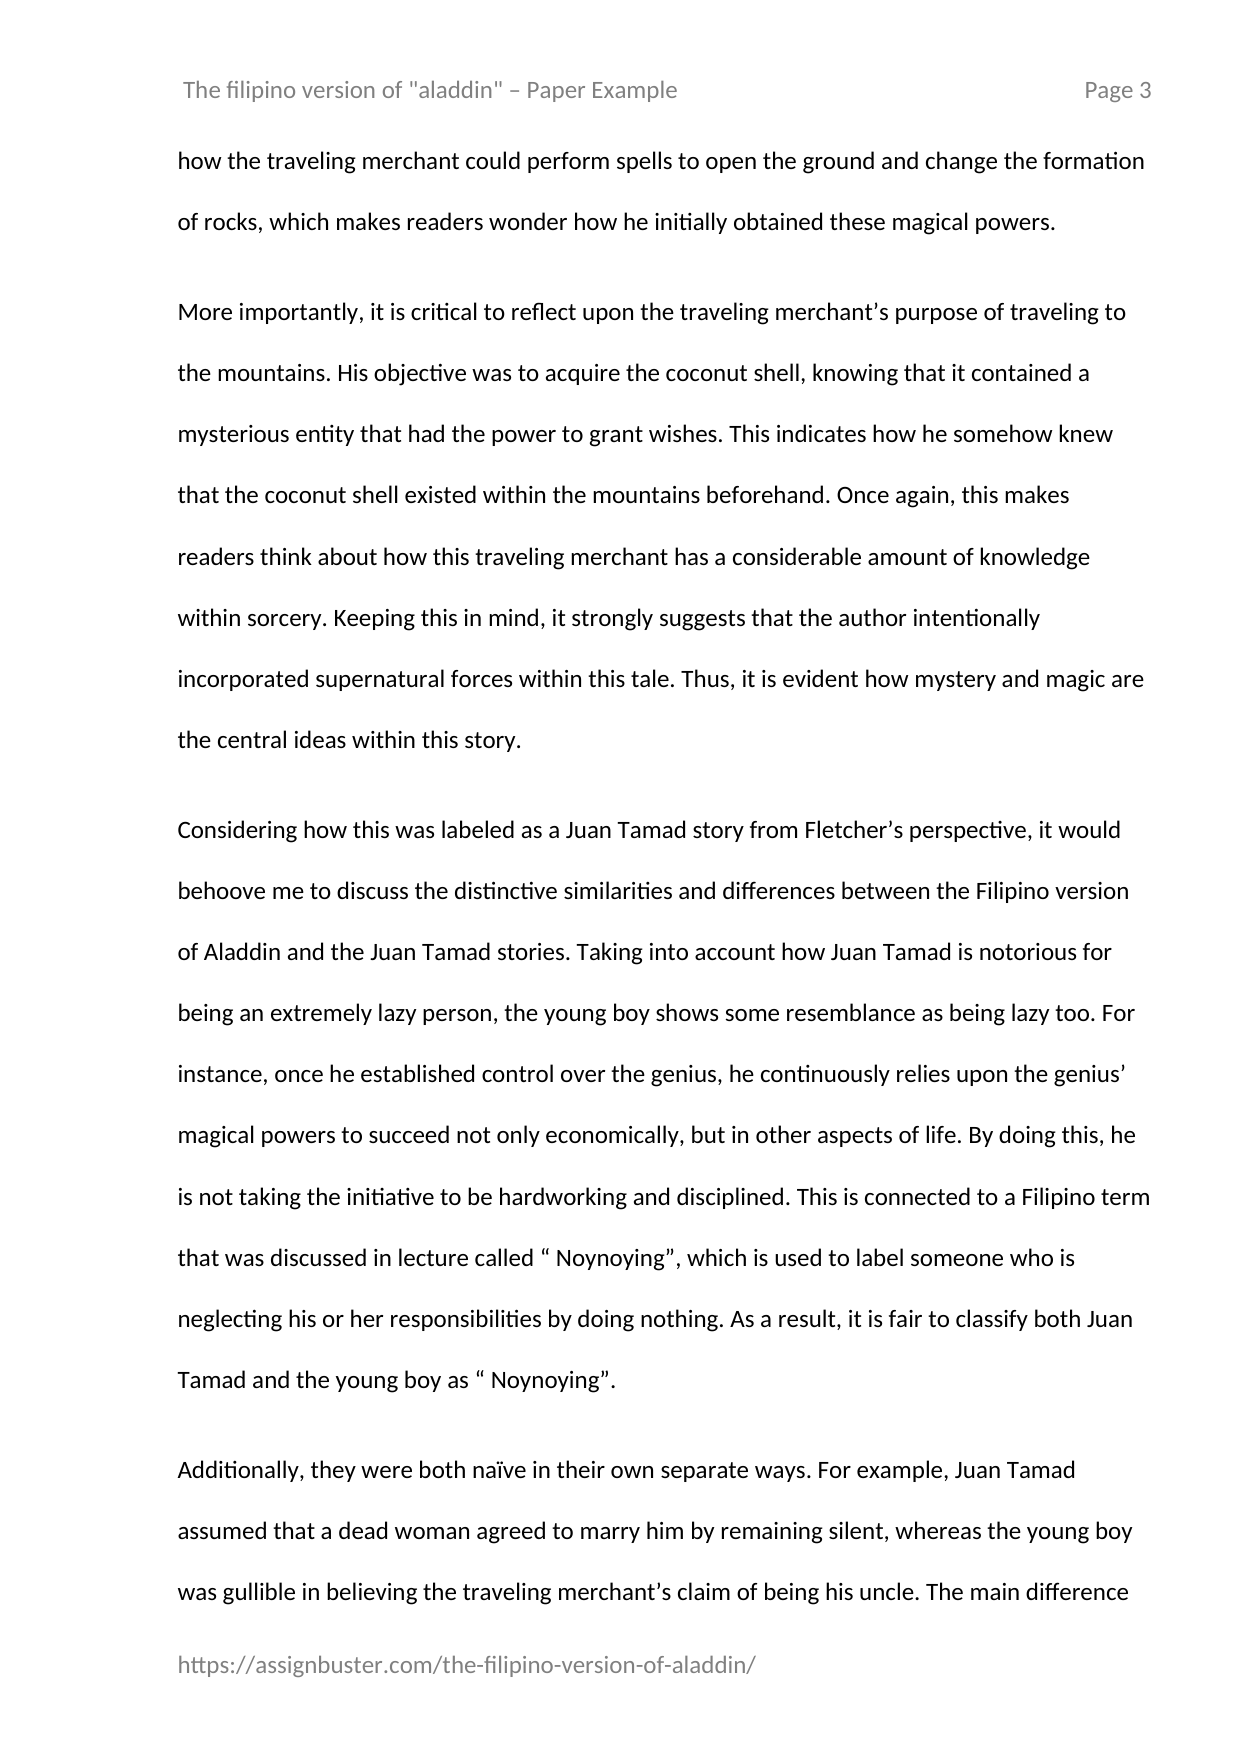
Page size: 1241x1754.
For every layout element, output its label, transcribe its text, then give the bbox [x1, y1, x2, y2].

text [177, 1454, 1152, 1607]
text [177, 145, 1152, 237]
text Considering how this was labeled as a Juan Tamad story from Fletcher’s perspective, it would behoove me to discuss the distinctive similarities and differences between the Filipino version of Aladdin and the Juan Tamad stories. Taking into account how Juan Tamad is notorious for being an extremely lazy person, the young boy shows some resemblance as being lazy too. For instance, once he established control over the genius, he continuously relies upon the genius’ magical powers to succeed not only economically, but in other aspects of life. By doing this, he is not taking the initiative to be hardworking and disciplined. This is connected to a Filipino term that was discussed in lecture called “ Noynoying”, which is used to label someone who is neglecting his or her responsibilities by doing nothing. As a result, it is fair to classify both Juan Tamad and the young boy as “ Noynoying”. [177, 814, 1152, 1394]
text More importantly, it is critical to reflect upon the traveling merchant’s purpose of traveling to the mountains. His objective was to acquire the coconut shell, knowing that it contained a mysterious entity that had the power to grant wishes. This indicates how he somehow knew that the coconut shell existed within the mountains beforehand. Once again, this makes readers think about how this traveling merchant has a considerable amount of knowledge within sorcery. Keeping this in mind, it strongly suggests that the author intentionally incorporated supernatural forces within this tale. Thus, it is evident how mystery and magic are the central ideas within this story. [177, 297, 1152, 754]
